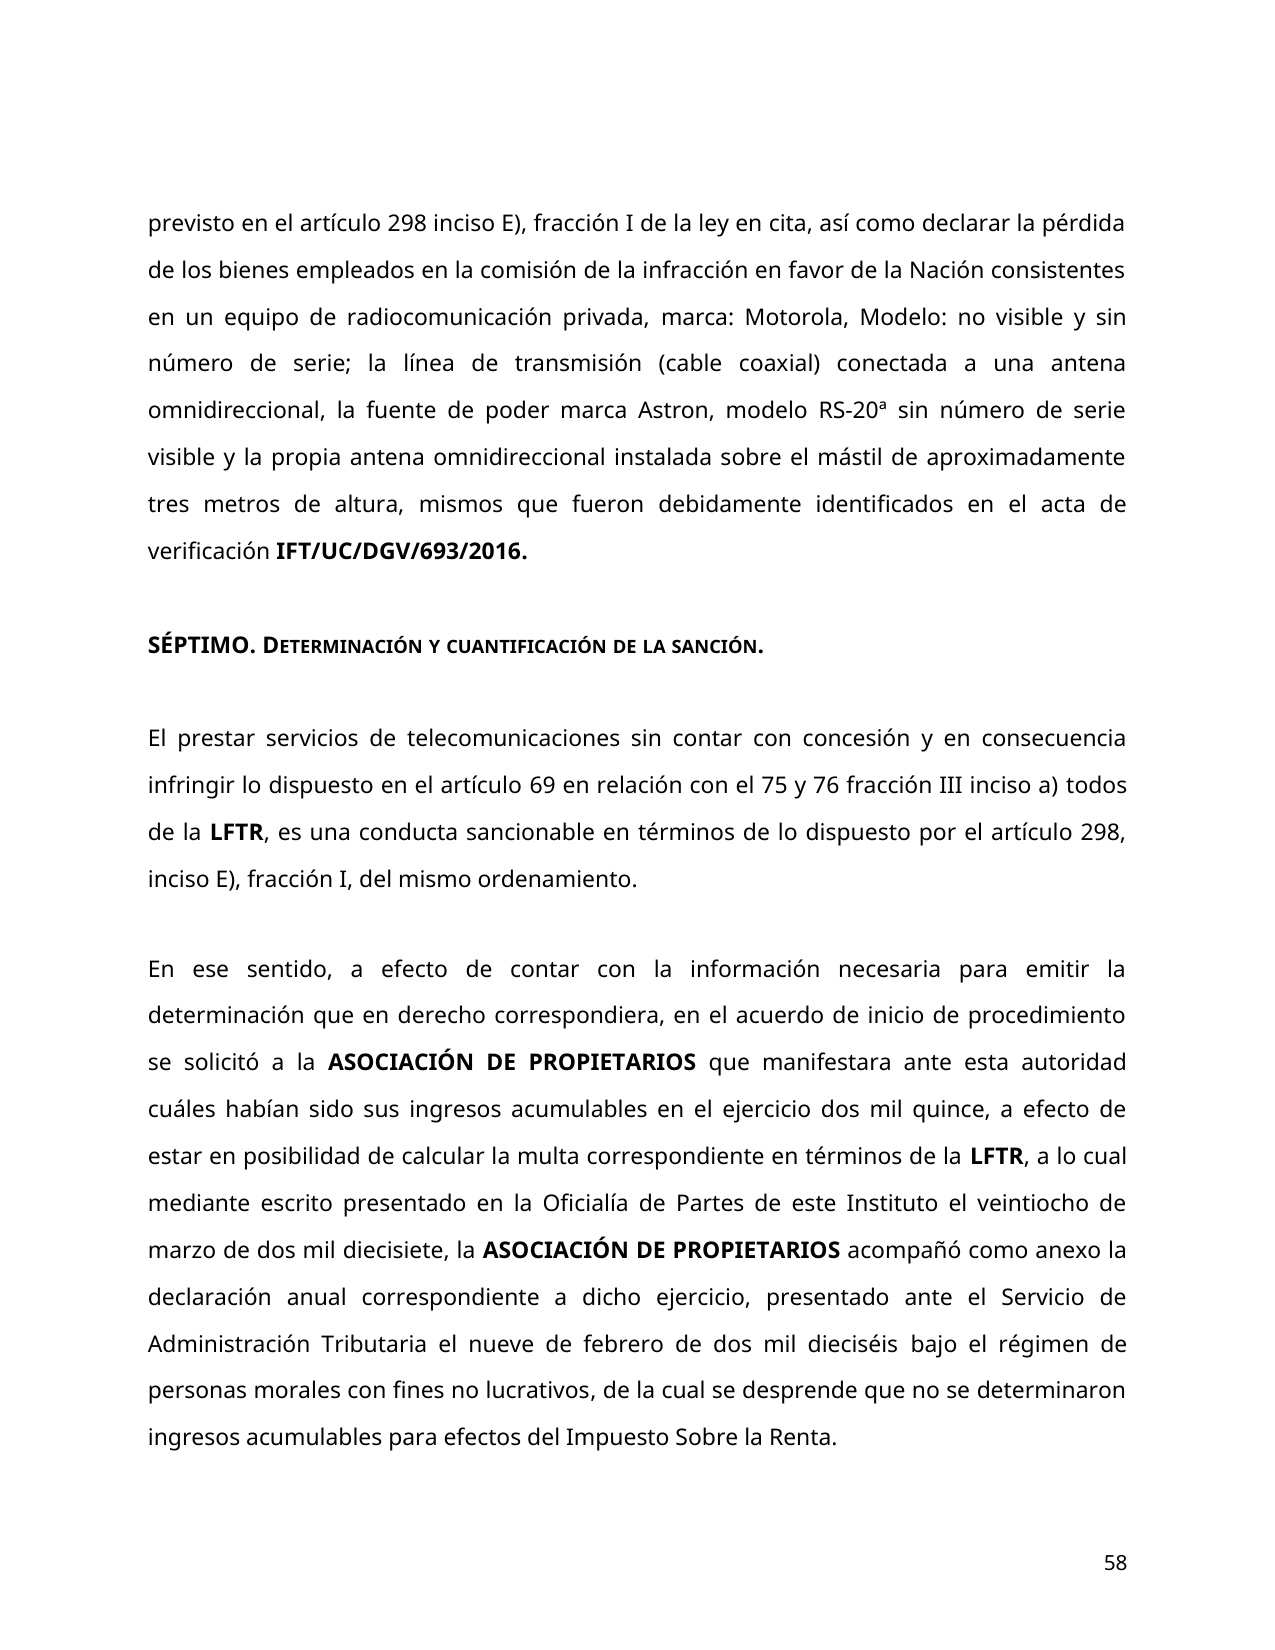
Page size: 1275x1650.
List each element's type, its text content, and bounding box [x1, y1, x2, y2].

text En ese sentido, a efecto de contar con la información necesaria para emitir la determinación que en derecho correspondiera, en el acuerdo de inicio de procedimiento se solicitó a la ASOCIACIÓN DE PROPIETARIOS que manifestara ante esta autoridad cuáles habían sido sus ingresos acumulables en el ejercicio dos mil quince, a efecto de estar en posibilidad de calcular la multa correspondiente en términos de la LFTR, a lo cual mediante escrito presentado en la Oficialía de Partes de este Instituto el veintiocho de marzo de dos mil diecisiete, la ASOCIACIÓN DE PROPIETARIOS acompañó como anexo la declaración anual correspondiente a dicho ejercicio, presentado ante el Servicio de Administración Tributaria el nueve de febrero de dos mil dieciséis bajo el régimen de personas morales con fines no lucrativos, de la cual se desprende que no se determinaron ingresos acumulables para efectos del Impuesto Sobre la Renta. [148, 952, 1127, 1452]
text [148, 207, 1127, 566]
text El prestar servicios de telecomunicaciones sin contar con concesión y en consecuencia infringir lo dispuesto en el artículo 69 en relación con el 75 y 76 fracción III inciso a) todos de la LFTR, es una conducta sancionable en términos de lo dispuesto por el artículo 298, inciso E), fracción I, del mismo ordenamiento. [148, 722, 1127, 894]
text SÉPTIMO. Determinación y cuantificación de la sanción. [148, 629, 1127, 660]
